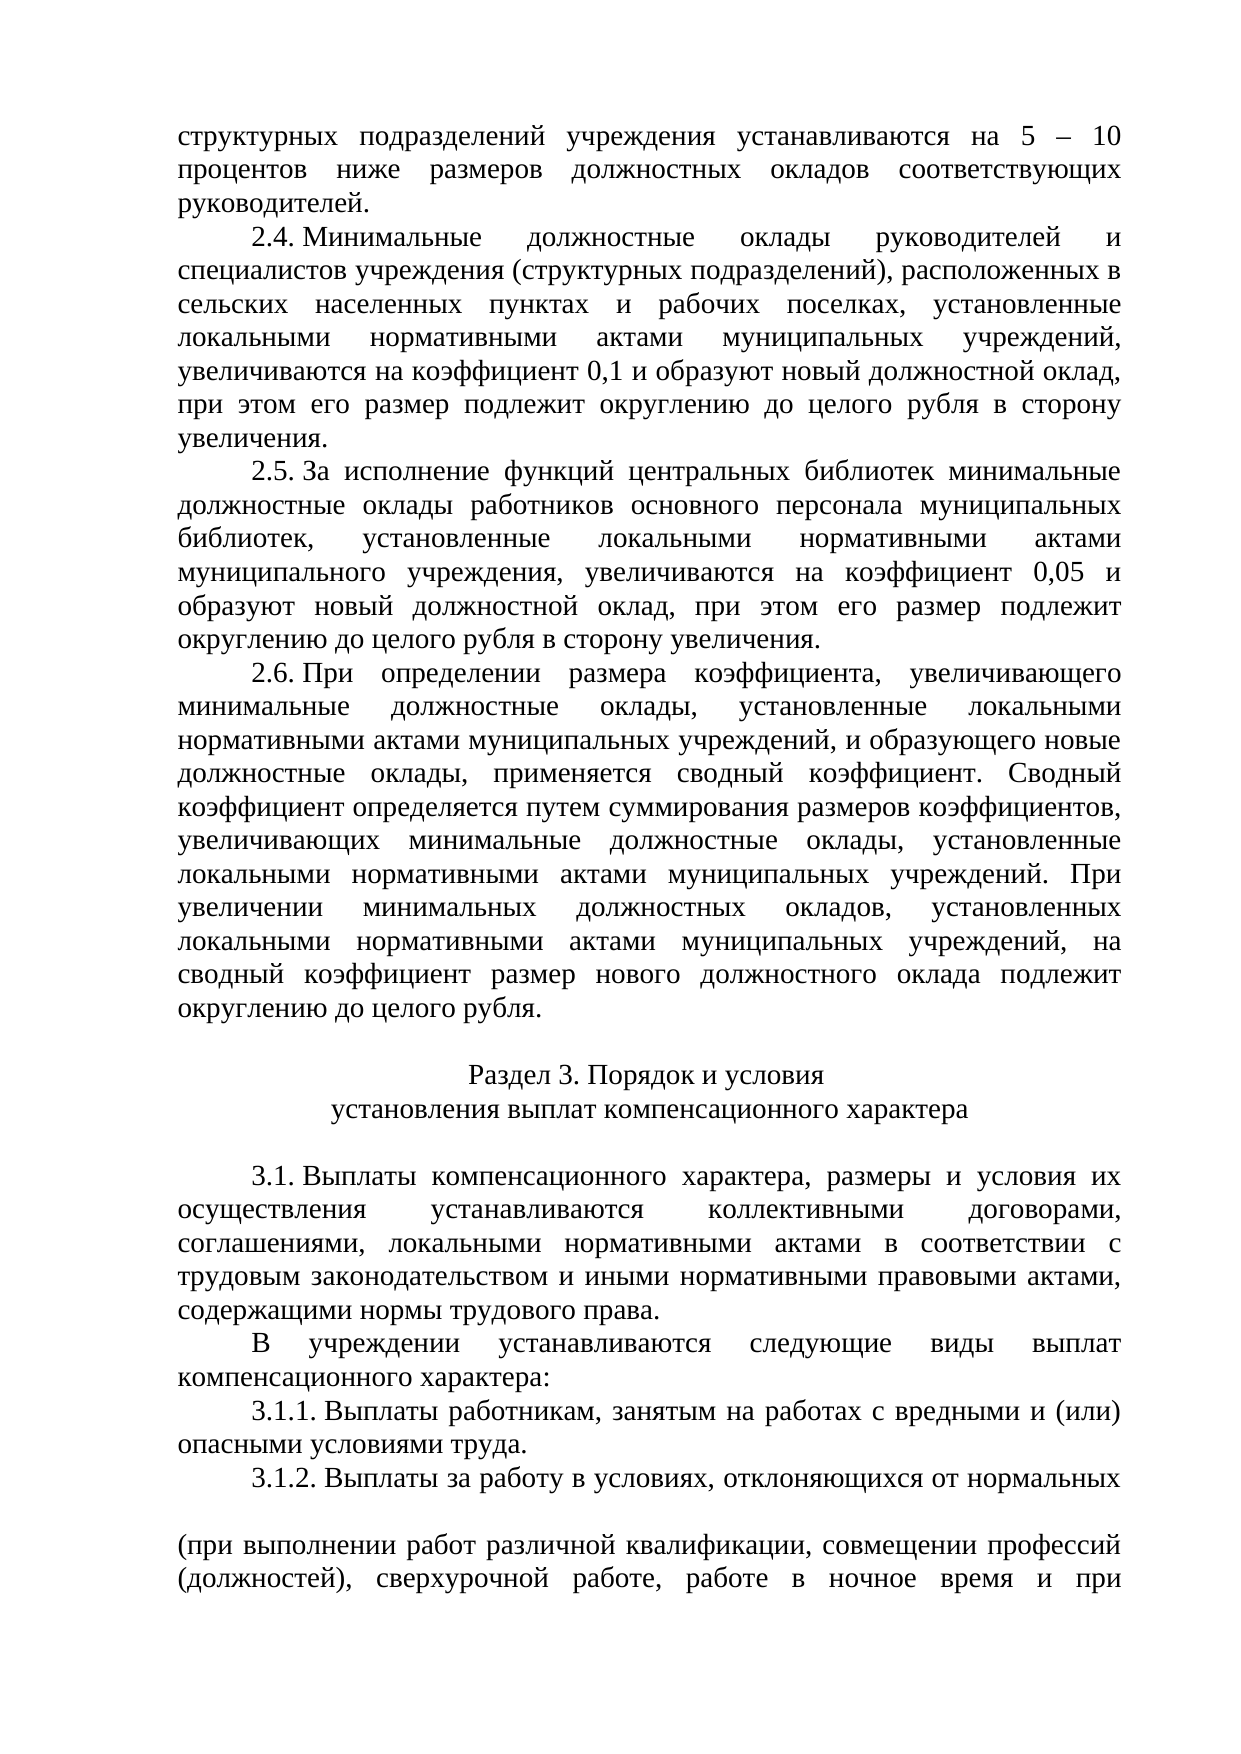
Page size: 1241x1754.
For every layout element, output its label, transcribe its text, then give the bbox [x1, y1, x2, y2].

text 3.1. Выплаты компенсационного характера, размеры и условия их осуществления устанавливаются коллективными договорами, соглашениями, локальными нормативными актами в соответствии с трудовым законодательством и иными нормативными правовыми актами, содержащими нормы трудового права. [177, 1158, 1122, 1326]
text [177, 1460, 1122, 1594]
text 2.4. Минимальные должностные оклады руководителей и специалистов учреждения (структурных подразделений), расположенных в сельских населенных пунктах и рабочих поселках, установленные локальными нормативными актами муниципальных учреждений, увеличиваются на коэффициент 0,1 и образуют новый должностной оклад, при этом его размер подлежит округлению до целого рубля в сторону увеличения. [177, 219, 1122, 453]
text 2.6. При определении размера коэффициента, увеличивающего минимальные должностные оклады, установленные локальными нормативными актами муниципальных учреждений, и образующего новые должностные оклады, применяется сводный коэффициент. Сводный коэффициент определяется путем суммирования размеров коэффициентов, увеличивающих минимальные должностные оклады, установленные локальными нормативными актами муниципальных учреждений. При увеличении минимальных должностных окладов, установленных локальными нормативными актами муниципальных учреждений, на сводный коэффициент размер нового должностного оклада подлежит округлению до целого рубля. [177, 655, 1122, 1024]
text В учреждении устанавливаются следующие виды выплат компенсационного характера: [177, 1326, 1122, 1393]
text 3.1.1. Выплаты работникам, занятым на работах с вредными и (или) опасными условиями труда. [177, 1393, 1122, 1460]
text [177, 118, 1122, 219]
text 2.5. За исполнение функций центральных библиотек минимальные должностные оклады работников основного персонала муниципальных библиотек, установленные локальными нормативными актами муниципального учреждения, увеличиваются на коэффициент 0,05 и образуют новый должностной оклад, при этом его размер подлежит округлению до целого рубля в сторону увеличения. [177, 453, 1122, 655]
text Раздел 3. Порядок и условия установления выплат компенсационного характера [177, 1057, 1122, 1124]
